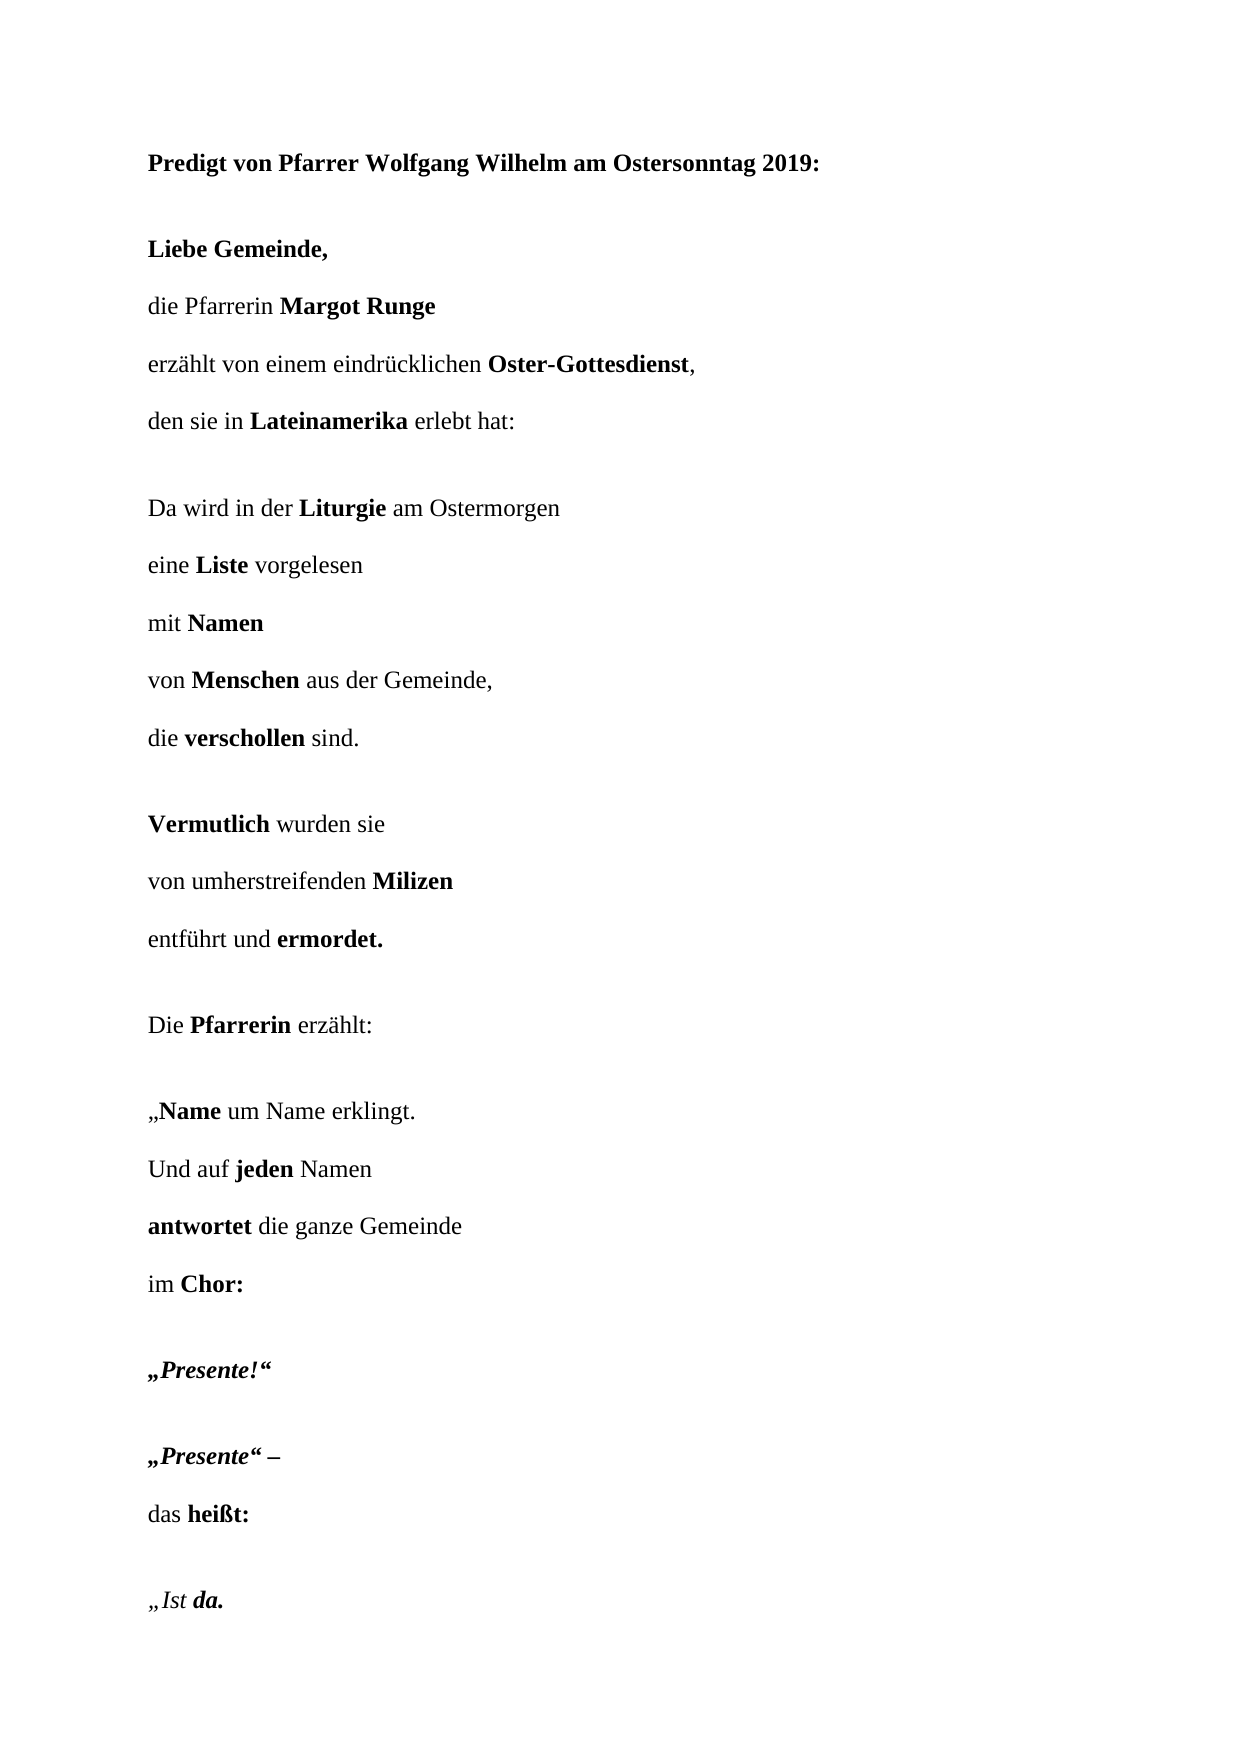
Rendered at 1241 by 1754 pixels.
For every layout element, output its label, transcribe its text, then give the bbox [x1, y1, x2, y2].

text entführt und ermordet. [148, 924, 1093, 953]
text Liebe Gemeinde, [148, 234, 1093, 263]
text den sie in Lateinamerika erlebt hat: [148, 406, 1093, 435]
text Da wird in der Liturgie am Ostermorgen [148, 493, 1093, 521]
text Und auf jeden Namen [148, 1154, 1093, 1183]
text Predigt von Pfarrer Wolfgang Wilhelm am Ostersonntag 2019: [148, 148, 1093, 176]
text das heißt: [148, 1499, 1093, 1528]
text die verschollen sind. [148, 723, 1093, 751]
text „Presente“ – [148, 1441, 1093, 1470]
text Vermutlich wurden sie [148, 809, 1093, 838]
text eine Liste vorgelesen [148, 550, 1093, 579]
text die Pfarrerin Margot Runge [148, 291, 1093, 320]
text von umherstreifenden Milizen [148, 866, 1093, 895]
text von Menschen aus der Gemeinde, [148, 665, 1093, 694]
text im Chor: [148, 1269, 1093, 1298]
text antwortet die ganze Gemeinde [148, 1211, 1093, 1240]
text „Name um Name erklingt. [148, 1096, 1093, 1125]
text „Presente!“ [148, 1355, 1093, 1384]
text erzählt von einem eindrücklichen Oster-Gottesdienst, [148, 349, 1093, 378]
text mit Namen [148, 608, 1093, 636]
text Die Pfarrerin erzählt: [148, 1010, 1093, 1039]
text „Ist da. [148, 1585, 1093, 1614]
